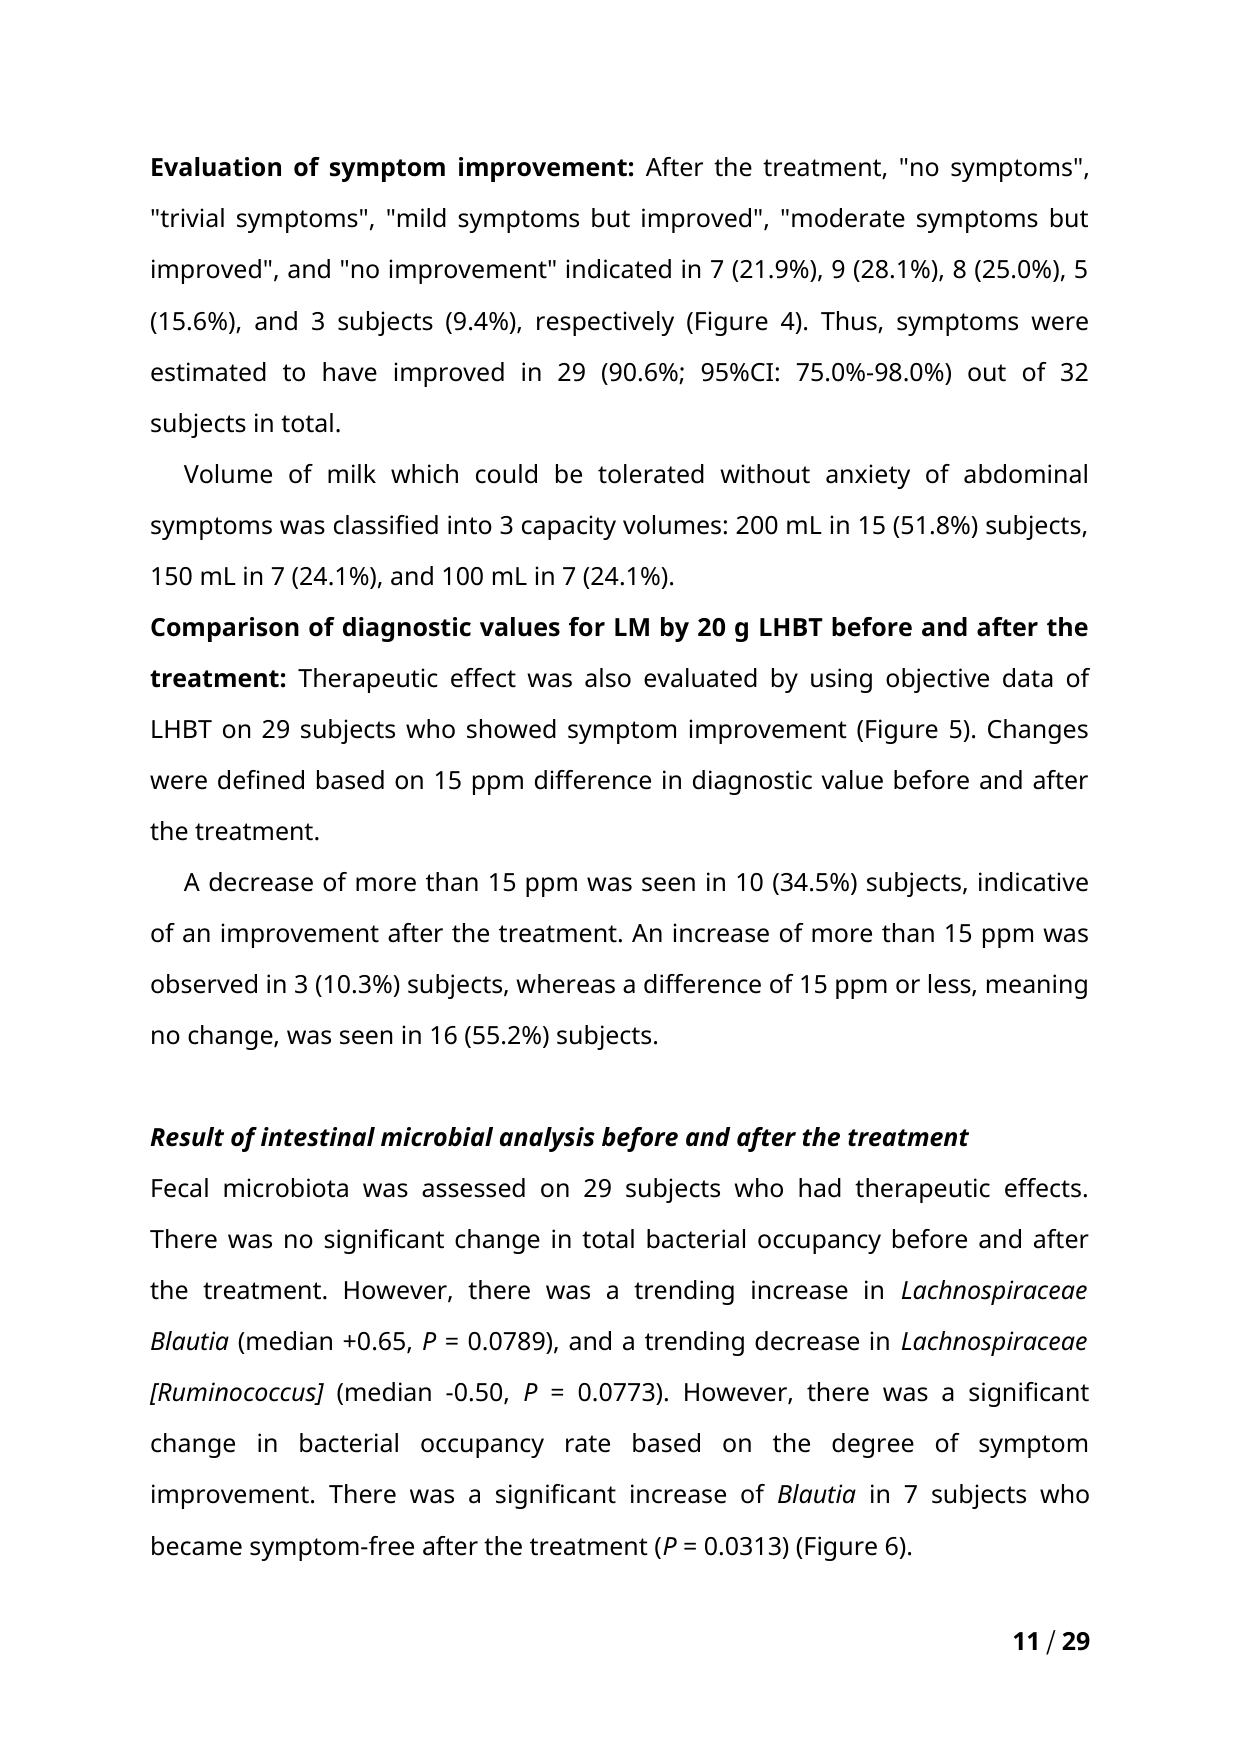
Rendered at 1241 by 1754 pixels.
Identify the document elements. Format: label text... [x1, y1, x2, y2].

text Evaluation of symptom improvement: After the treatment, "no symptoms", "trivial symptoms", "mild symptoms but improved", "moderate symptoms but improved", and "no improvement" indicated in 7 (21.9%), 9 (28.1%), 8 (25.0%), 5 (15.6%), and 3 subjects (9.4%), respectively (Figure 4). Thus, symptoms were estimated to have improved in 29 (90.6%; 95%CI: 75.0%-98.0%) out of 32 subjects in total. [150, 150, 1090, 439]
text Volume of milk which could be tolerated without anxiety of abdominal symptoms was classified into 3 capacity volumes: 200 mL in 15 (51.8%) subjects, 150 mL in 7 (24.1%), and 100 mL in 7 (24.1%). [150, 456, 1090, 592]
text Fecal microbiota was assessed on 29 subjects who had therapeutic effects. There was no significant change in total bacterial occupancy before and after the treatment. However, there was a trending increase in Lachnospiraceae Blautia (median +0.65, P = 0.0789), and a trending decrease in Lachnospiraceae [Ruminococcus] (median -0.50, P = 0.0773). However, there was a significant change in bacterial occupancy rate based on the degree of symptom improvement. There was a significant increase of Blautia in 7 subjects who became symptom-free after the treatment (P = 0.0313) (Figure 6). [150, 1171, 1090, 1562]
text Comparison of diagnostic values for LM by 20 g LHBT before and after the treatment: Therapeutic effect was also evaluated by using objective data of LHBT on 29 subjects who showed symptom improvement (Figure 5). Changes were defined based on 15 ppm difference in diagnostic value before and after the treatment. [150, 609, 1090, 848]
text A decrease of more than 15 ppm was seen in 10 (34.5%) subjects, indicative of an improvement after the treatment. An increase of more than 15 ppm was observed in 3 (10.3%) subjects, whereas a difference of 15 ppm or less, meaning no change, was seen in 16 (55.2%) subjects. [150, 864, 1090, 1052]
text Result of intestinal microbial analysis before and after the treatment [150, 1120, 1090, 1154]
